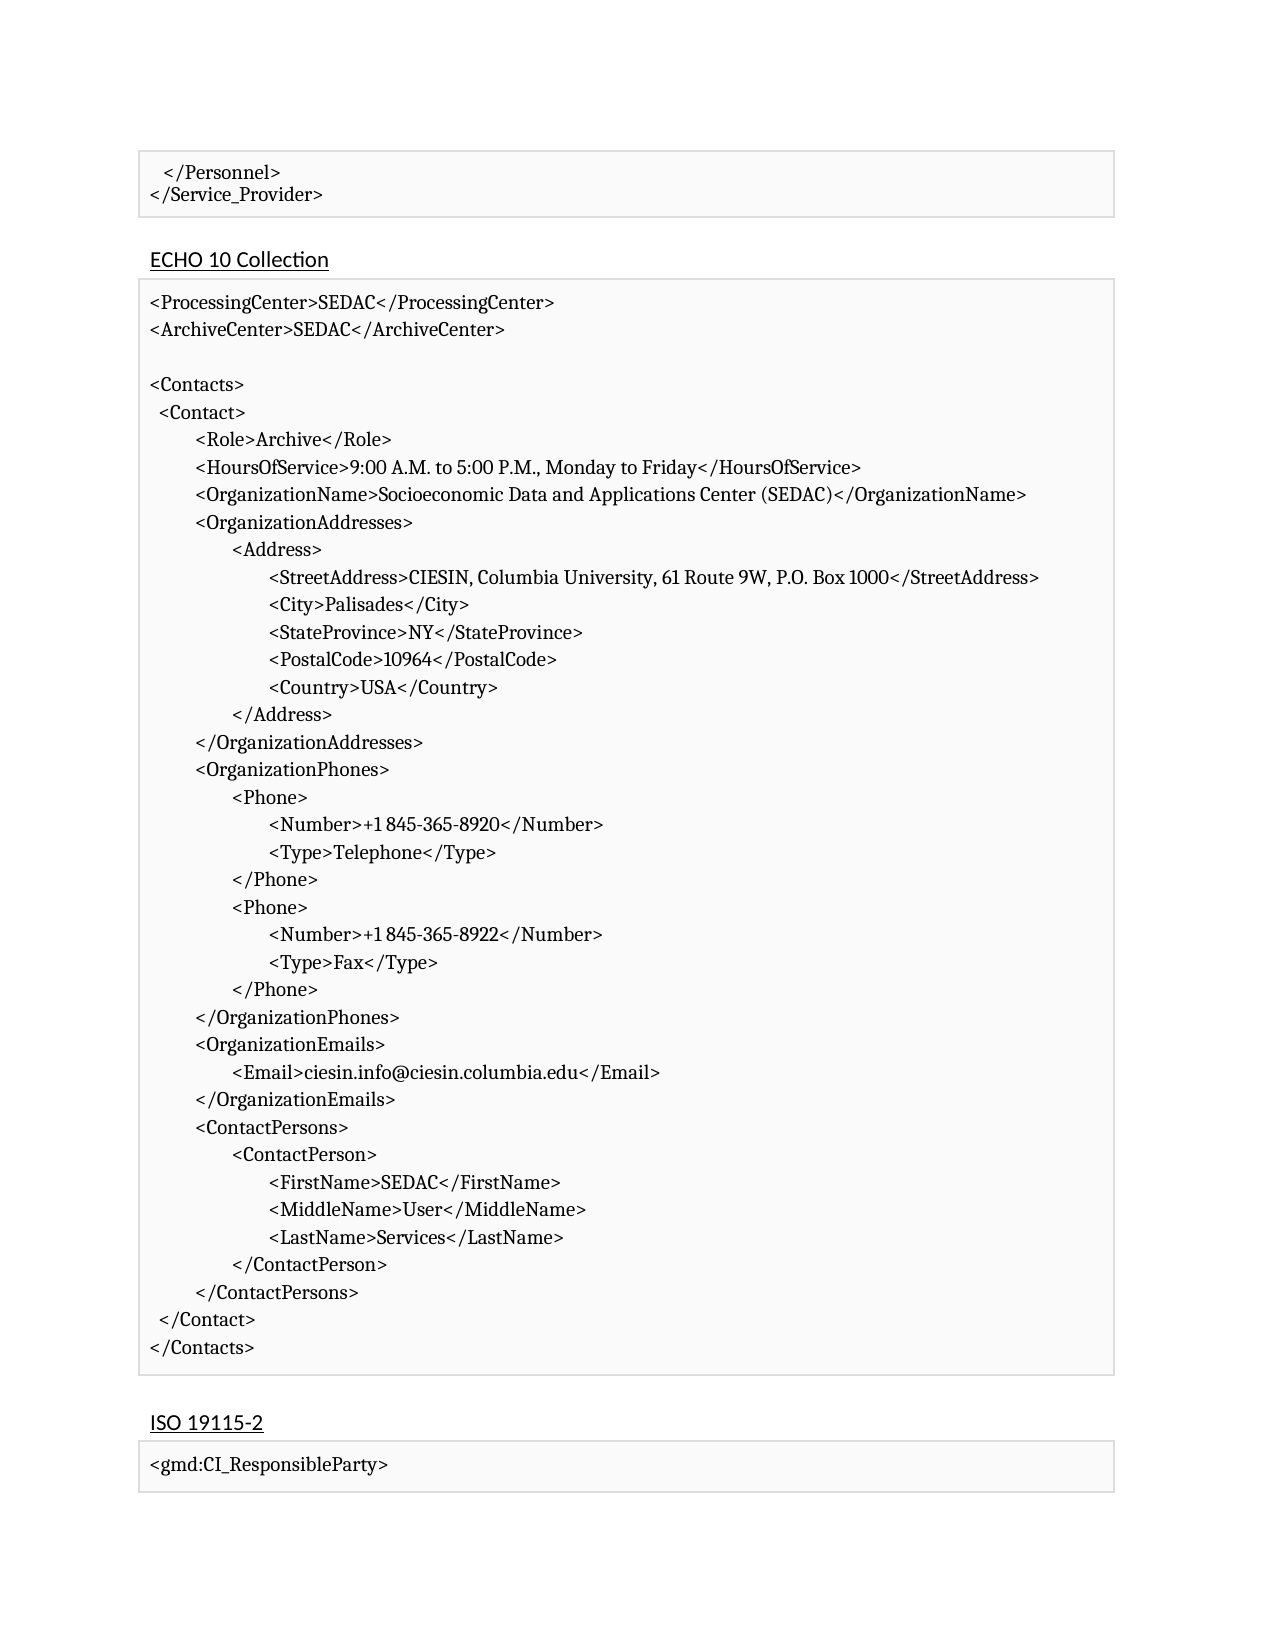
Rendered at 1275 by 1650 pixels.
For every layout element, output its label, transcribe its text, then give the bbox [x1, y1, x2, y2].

text ISO 19115-2 [150, 1408, 1125, 1436]
text ECHO 10 Collection [150, 246, 1125, 274]
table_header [140, 152, 1113, 216]
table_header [140, 1442, 1113, 1491]
table_header <ProcessingCenter>SEDAC</ProcessingCenter> <ArchiveCenter>SEDAC</ArchiveCenter> <Contacts> <Contact> <Role>Archive</Role> <HoursOfService>9:00 A.M. to 5:00 P.M., Monday to Friday</HoursOfService> <OrganizationName>Socioeconomic Data and Applications Center (SEDAC)</OrganizationName> <OrganizationAddresses> <Address> <StreetAddress>CIESIN, Columbia University, 61 Route 9W, P.O. Box 1000</StreetAddress> <City>Palisades</City> <StateProvince>NY</StateProvince> <PostalCode>10964</PostalCode> <Country>USA</Country> </Address> </OrganizationAddresses> <OrganizationPhones> <Phone> <Number>+1 845-365-8920</Number> <Type>Telephone</Type> </Phone> <Phone> <Number>+1 845-365-8922</Number> <Type>Fax</Type> </Phone> </OrganizationPhones> <OrganizationEmails> <Email>ciesin.info@ciesin.columbia.edu</Email> </OrganizationEmails> <ContactPersons> <ContactPerson> <FirstName>SEDAC</FirstName> <MiddleName>User</MiddleName> <LastName>Services</LastName> </ContactPerson> </ContactPersons> </Contact> </Contacts> [140, 280, 1113, 1373]
